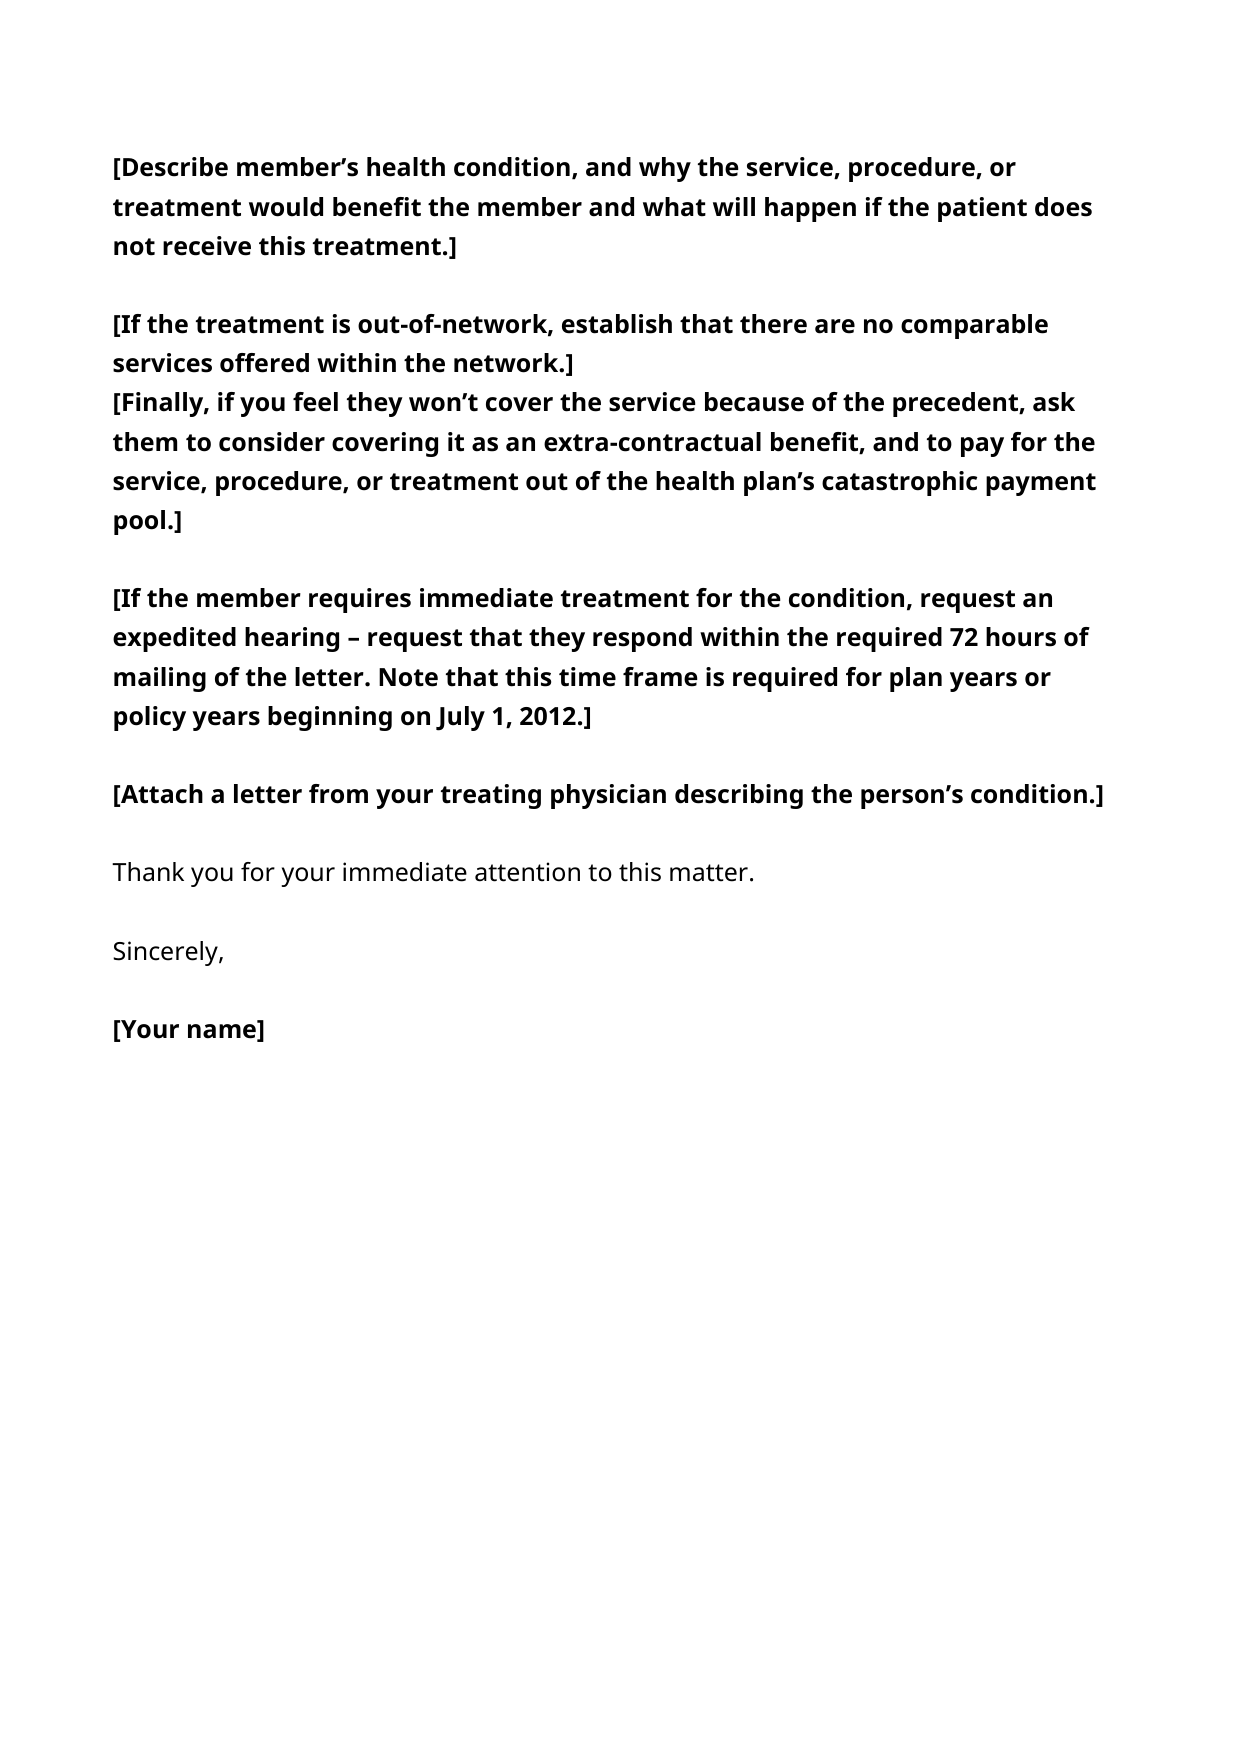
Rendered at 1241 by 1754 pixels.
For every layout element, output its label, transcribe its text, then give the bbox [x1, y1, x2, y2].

text [Attach a letter from your treating physician describing the person’s condition.] [112, 777, 1128, 811]
text Thank you for your immediate attention to this matter. [112, 855, 1128, 889]
text [Finally, if you feel they won’t cover the service because of the precedent, ask them to consider covering it as an extra-contractual benefit, and to pay for the service, procedure, or treatment out of the health plan’s catastrophic payment pool.] [112, 385, 1128, 537]
text [Your name] [112, 1012, 1128, 1046]
text [Describe member’s health condition, and why the service, procedure, or treatment would benefit the member and what will happen if the patient does not receive this treatment.] [112, 150, 1128, 262]
text [If the member requires immediate treatment for the condition, request an expedited hearing – request that they respond within the required 72 hours of mailing of the letter. Note that this time frame is required for plan years or policy years beginning on July 1, 2012.] [112, 581, 1128, 732]
text [If the treatment is out-of-network, establish that there are no comparable services offered within the network.] [112, 307, 1128, 380]
text Sincerely, [112, 933, 1128, 967]
